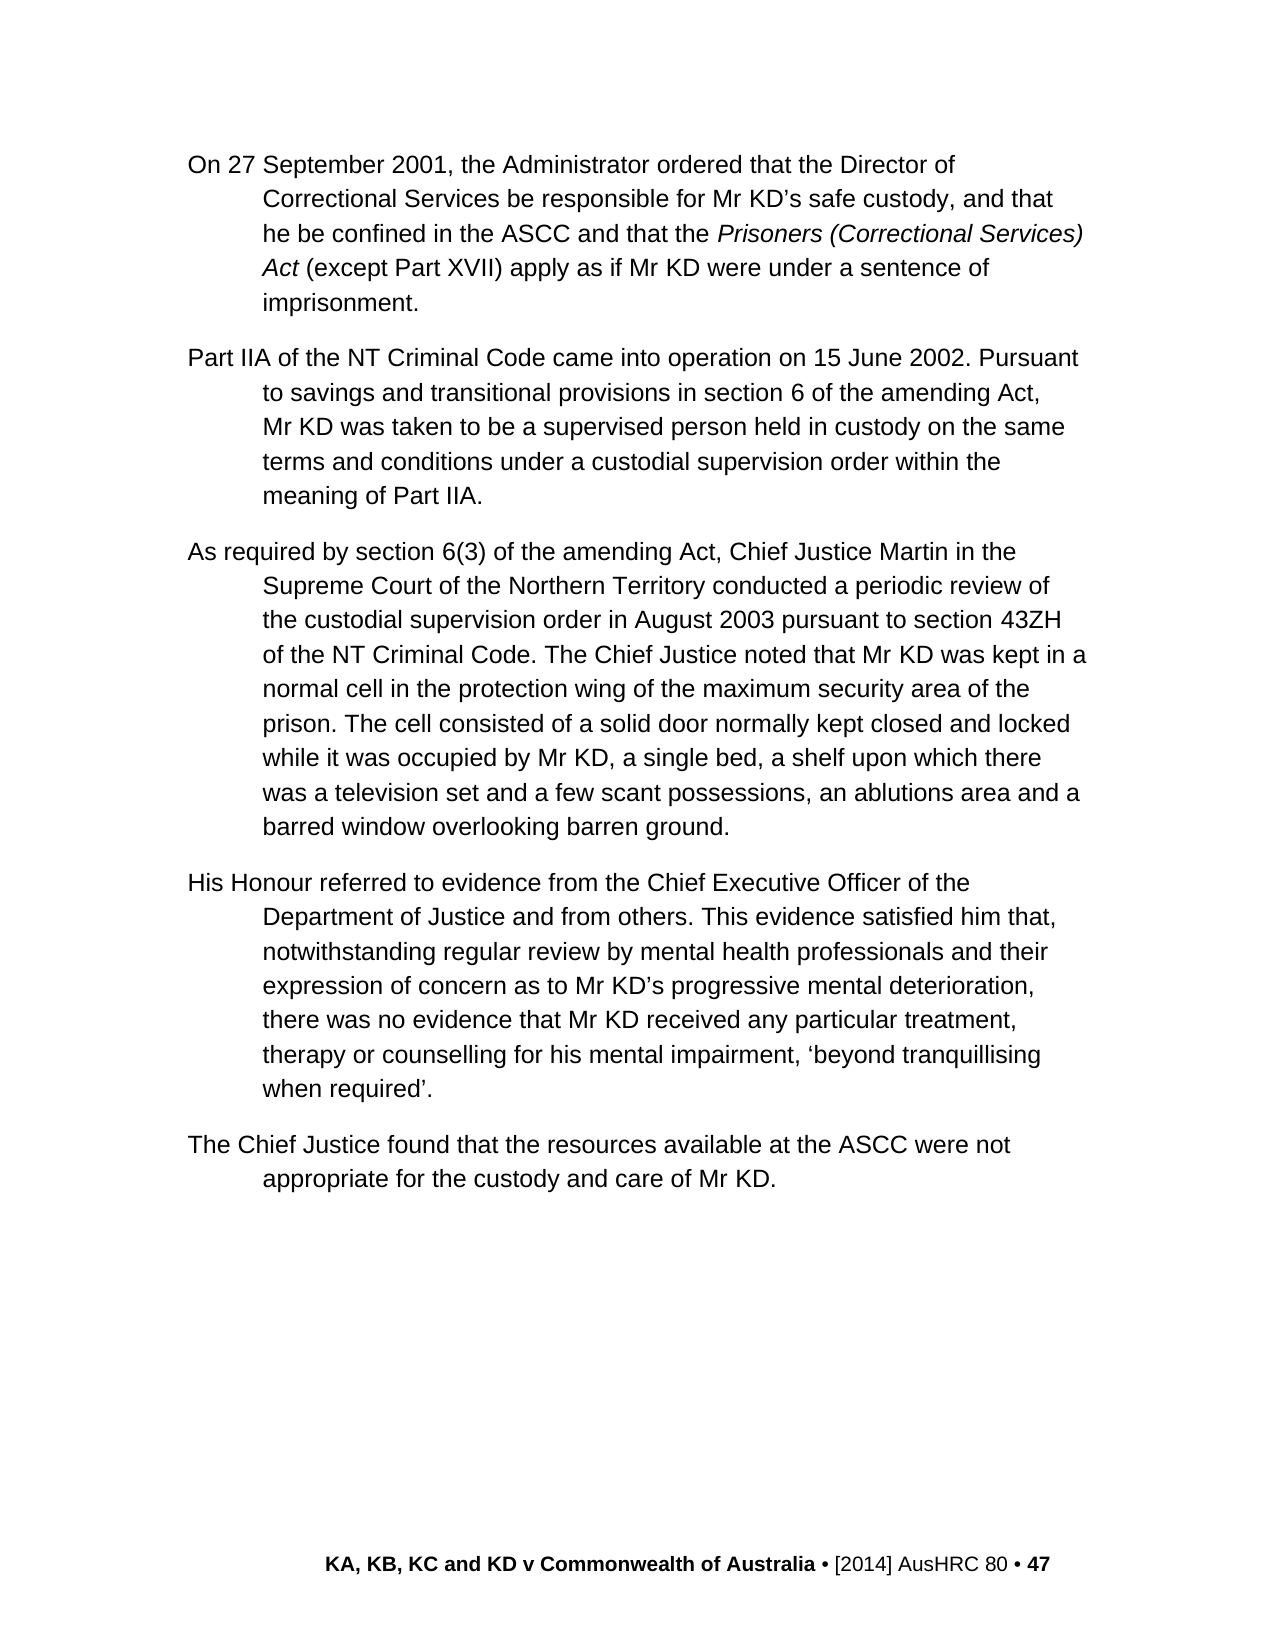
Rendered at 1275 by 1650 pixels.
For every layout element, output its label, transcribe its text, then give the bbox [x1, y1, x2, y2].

list Part IIA of the NT Criminal Code came into operation on 15 June 2002. Pursuant to savings and transitional provisions in section 6 of the amending Act, Mr KD was taken to be a supervised person held in custody on the same terms and conditions under a custodial supervision order within the meaning of Part IIA. [187, 343, 1087, 510]
list His Honour referred to evidence from the Chief Executive Officer of the Department of Justice and from others. This evidence satisfied him that, notwithstanding regular review by mental health professionals and their expression of concern as to Mr KD’s progressive mental deterioration, there was no evidence that Mr KD received any particular treatment, therapy or counselling for his mental impairment, ‘beyond tranquillising when required’. [187, 868, 1087, 1103]
list On 27 September 2001, the Administrator ordered that the Director of Correctional Services be responsible for Mr KD’s safe custody, and that he be confined in the ASCC and that the Prisoners (Correctional Services) Act (except Part XVII) apply as if Mr KD were under a sentence of imprisonment. [187, 150, 1087, 317]
list The Chief Justice found that the resources available at the ASCC were not appropriate for the custody and care of Mr KD. [187, 1130, 1087, 1193]
list As required by section 6(3) of the amending Act, Chief Justice Martin in the Supreme Court of the Northern Territory conducted a periodic review of the custodial supervision order in August 2003 pursuant to section 43ZH of the NT Criminal Code. The Chief Justice noted that Mr KD was kept in a normal cell in the protection wing of the maximum security area of the prison. The cell consisted of a solid door normally kept closed and locked while it was occupied by Mr KD, a single bed, a shelf upon which there was a television set and a few scant possessions, an ablutions area and a barred window overlooking barren ground. [187, 536, 1087, 841]
